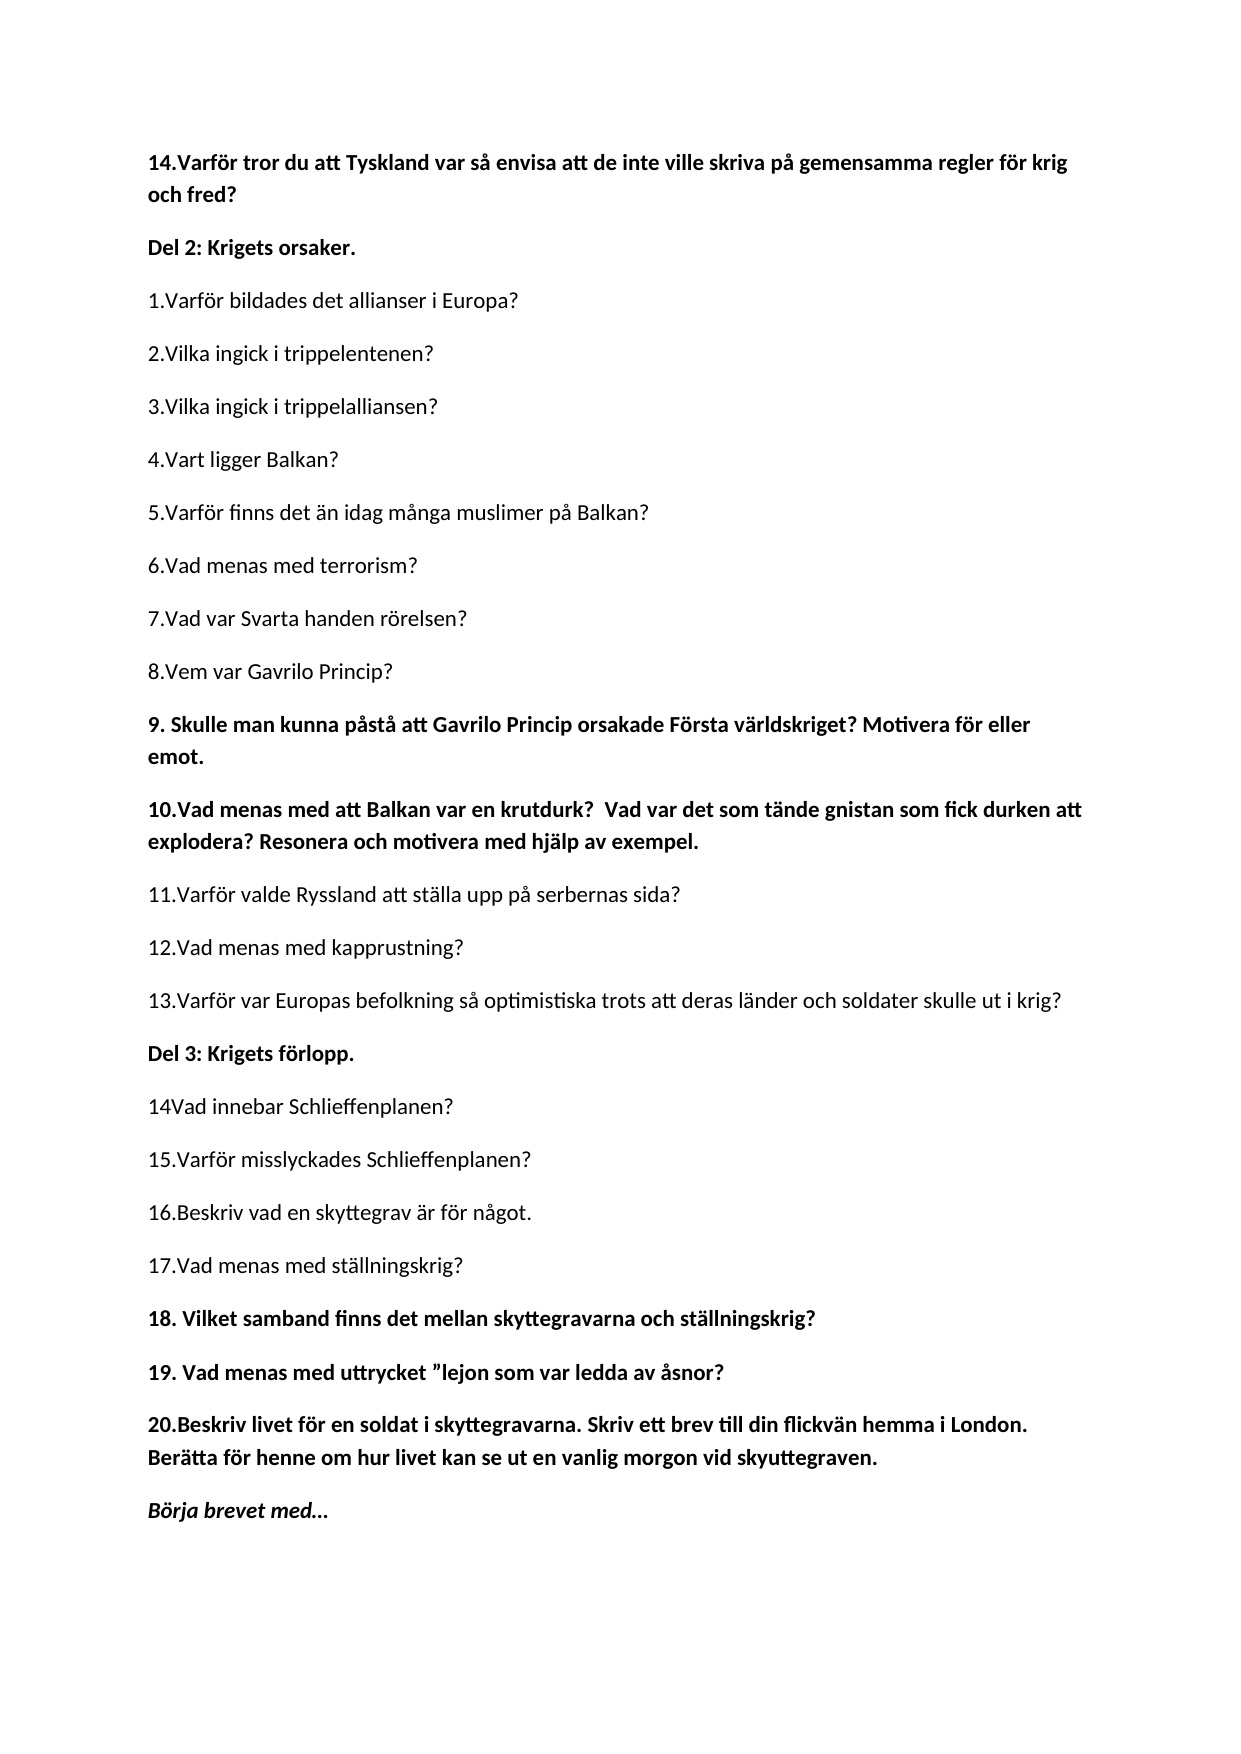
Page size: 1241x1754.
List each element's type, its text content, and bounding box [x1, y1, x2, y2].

text 19. Vad menas med uttrycket ”lejon som var ledda av åsnor? [148, 1358, 1093, 1386]
text 1.Varför bildades det allianser i Europa? [148, 286, 1093, 314]
text 15.Varför misslyckades Schlieffenplanen? [148, 1146, 1093, 1173]
text 7.Vad var Svarta handen rörelsen? [148, 604, 1093, 632]
text 9. Skulle man kunna påstå att Gavrilo Princip orsakade Första världskriget? Motivera för eller emot. [148, 710, 1093, 770]
text 3.Vilka ingick i trippelalliansen? [148, 392, 1093, 420]
text 4.Vart ligger Balkan? [148, 445, 1093, 473]
text 14.Varför tror du att Tyskland var så envisa att de inte ville skriva på gemensamma regler för krig och fred? [148, 148, 1093, 208]
text Del 2: Krigets orsaker. [148, 233, 1093, 261]
text 13.Varför var Europas befolkning så optimistiska trots att deras länder och soldater skulle ut i krig? [148, 986, 1093, 1014]
text Börja brevet med… [148, 1496, 1093, 1524]
text 18. Vilket samband finns det mellan skyttegravarna och ställningskrig? [148, 1304, 1093, 1333]
text 16.Beskriv vad en skyttegrav är för något. [148, 1198, 1093, 1227]
text Del 3: Krigets förlopp. [148, 1039, 1093, 1067]
text 2.Vilka ingick i trippelentenen? [148, 339, 1093, 367]
text 12.Vad menas med kapprustning? [148, 933, 1093, 961]
text 20.Beskriv livet för en soldat i skyttegravarna. Skriv ett brev till din flickvän hemma i London. Berätta för henne om hur livet kan se ut en vanlig morgon vid skyuttegraven. [148, 1411, 1093, 1471]
text 10.Vad menas med att Balkan var en krutdurk? Vad var det som tände gnistan som fick durken att explodera? Resonera och motivera med hjälp av exempel. [148, 795, 1093, 855]
text 11.Varför valde Ryssland att ställa upp på serbernas sida? [148, 880, 1093, 908]
text 17.Vad menas med ställningskrig? [148, 1252, 1093, 1279]
text 6.Vad menas med terrorism? [148, 551, 1093, 579]
text 8.Vem var Gavrilo Princip? [148, 657, 1093, 685]
text 14Vad innebar Schlieffenplanen? [148, 1092, 1093, 1121]
text 5.Varför finns det än idag många muslimer på Balkan? [148, 498, 1093, 526]
